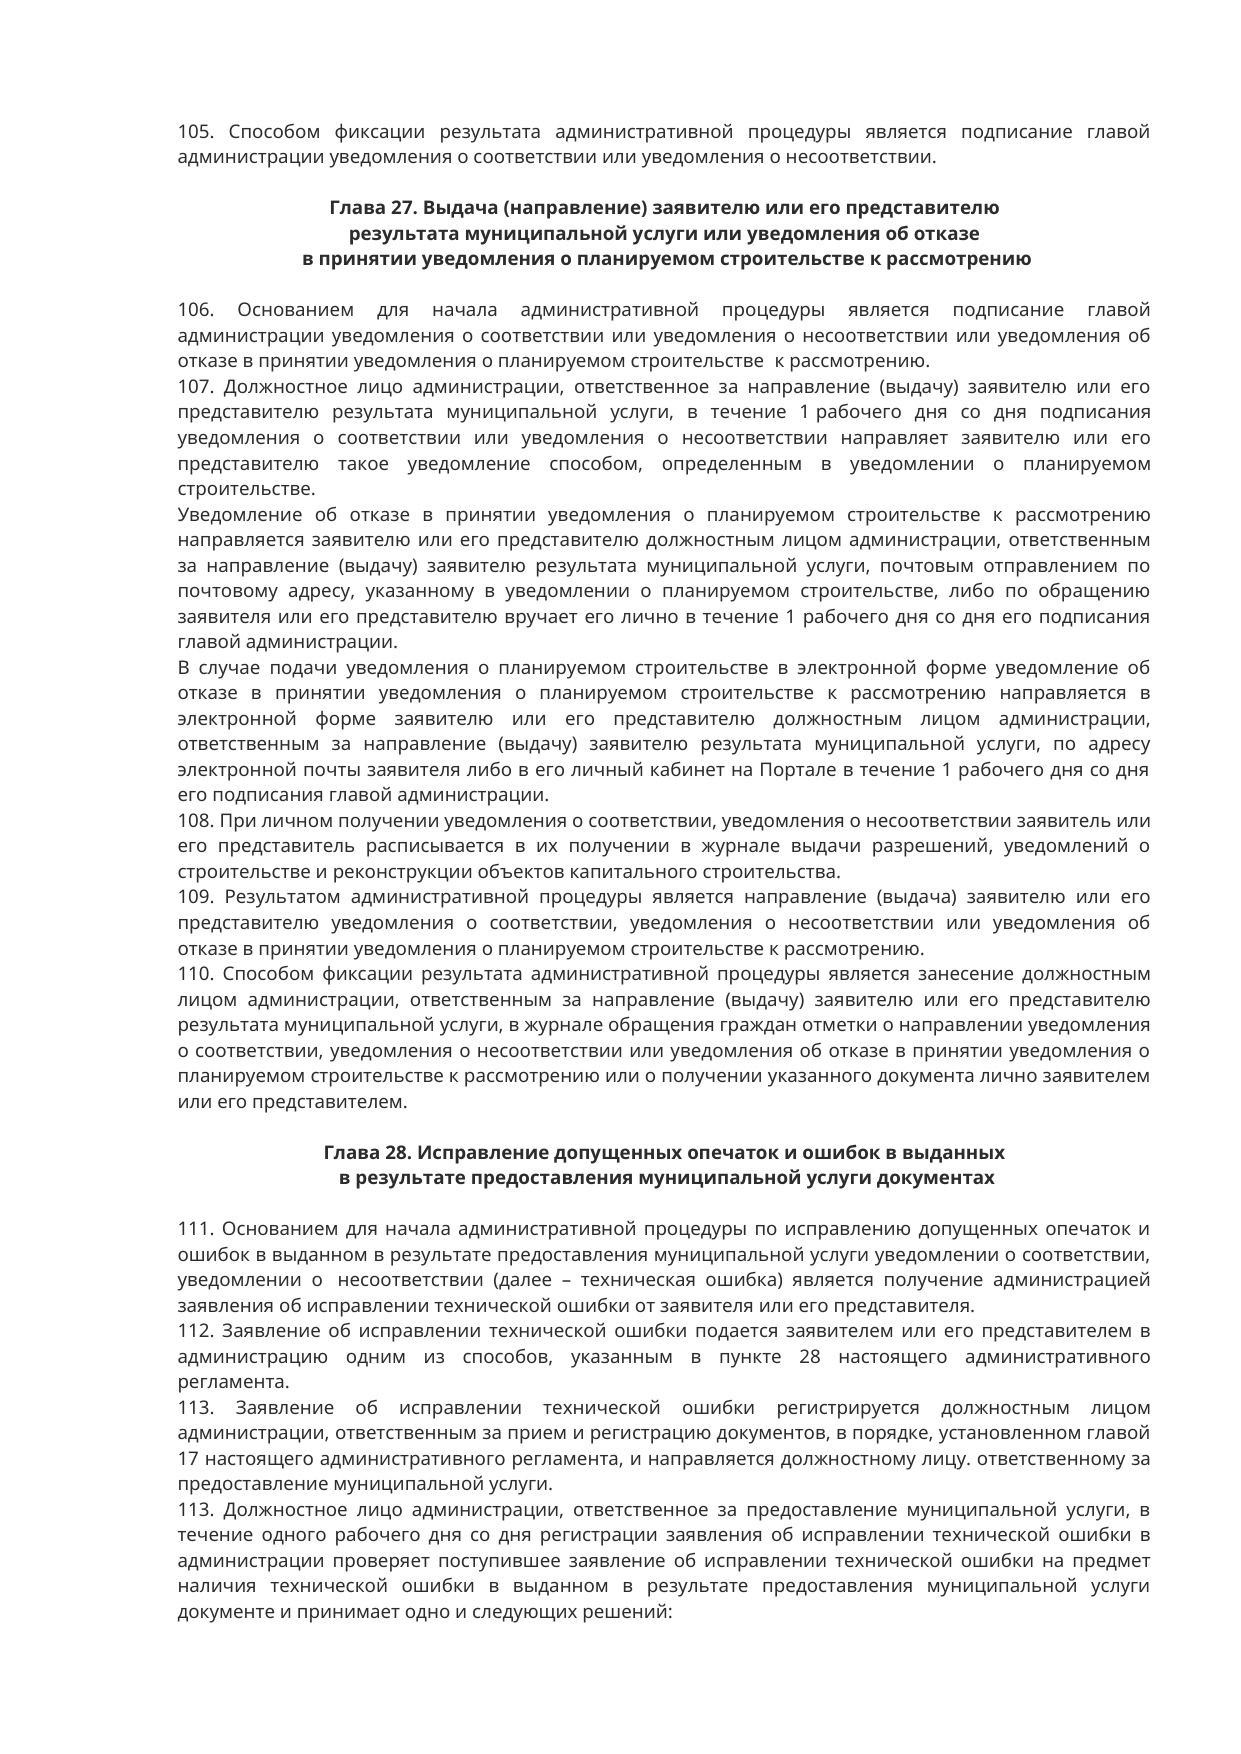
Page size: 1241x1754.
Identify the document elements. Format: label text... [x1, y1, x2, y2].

text Глава 27. Выдача (направление) заявителю или его представителю результата муниципальной услуги или уведомления об отказе в принятии уведомления о планируемом строительстве к рассмотрению [177, 195, 1152, 271]
text 112. Заявление об исправлении технической ошибки подается заявителем или его представителем в администрацию одним из способов, указанным в пункте 28 настоящего административного регламента. [177, 1318, 1152, 1394]
text 113. Заявление об исправлении технической ошибки регистрируется должностным лицом администрации, ответственным за прием и регистрацию документов, в порядке, установленном главой 17 настоящего административного регламента, и направляется должностному лицу. ответственному за предоставление муниципальной услуги. [177, 1394, 1152, 1496]
text Глава 28. Исправление допущенных опечаток и ошибок в выданных в результате предоставления муниципальной услуги документах [177, 1139, 1152, 1190]
text Уведомление об отказе в принятии уведомления о планируемом строительстве к рассмотрению направляется заявителю или его представителю должностным лицом администрации, ответственным за направление (выдачу) заявителю результата муниципальной услуги, почтовым отправлением по почтовому адресу, указанному в уведомлении о планируемом строительстве, либо по обращению заявителя или его представителю вручает его лично в течение 1 рабочего дня со дня его подписания главой администрации. [177, 501, 1152, 654]
text 113. Должностное лицо администрации, ответственное за предоставление муниципальной услуги, в течение одного рабочего дня со дня регистрации заявления об исправлении технической ошибки в администрации проверяет поступившее заявление об исправлении технической ошибки на предмет наличия технической ошибки в выданном в результате предоставления муниципальной услуги документе и принимает одно и следующих решений: [177, 1496, 1152, 1624]
text 106. Основанием для начала административной процедуры является подписание главой администрации уведомления о соответствии или уведомления о несоответствии или уведомления об отказе в принятии уведомления о планируемом строительстве к рассмотрению. [177, 297, 1152, 373]
text 107. Должностное лицо администрации, ответственное за направление (выдачу) заявителю или его представителю результата муниципальной услуги, в течение 1 рабочего дня со дня подписания уведомления о соответствии или уведомления о несоответствии направляет заявителю или его представителю такое уведомление способом, определенным в уведомлении о планируемом строительстве. [177, 373, 1152, 501]
text 109. Результатом административной процедуры является направление (выдача) заявителю или его представителю уведомления о соответствии, уведомления о несоответствии или уведомления об отказе в принятии уведомления о планируемом строительстве к рассмотрению. [177, 884, 1152, 960]
text 111. Основанием для начала административной процедуры по исправлению допущенных опечаток и ошибок в выданном в результате предоставления муниципальной услуги уведомлении о соответствии, уведомлении о несоответствии (далее – техническая ошибка) является получение администрацией заявления об исправлении технической ошибки от заявителя или его представителя. [177, 1216, 1152, 1318]
text 105. Способом фиксации результата административной процедуры является подписание главой администрации уведомления о соответствии или уведомления о несоответствии. [177, 118, 1152, 169]
text 108. При личном получении уведомления о соответствии, уведомления о несоответствии заявитель или его представитель расписывается в их получении в журнале выдачи разрешений, уведомлений о строительстве и реконструкции объектов капитального строительства. [177, 807, 1152, 884]
text 110. Способом фиксации результата административной процедуры является занесение должностным лицом администрации, ответственным за направление (выдачу) заявителю или его представителю результата муниципальной услуги, в журнале обращения граждан отметки о направлении уведомления о соответствии, уведомления о несоответствии или уведомления об отказе в принятии уведомления о планируемом строительстве к рассмотрению или о получении указанного документа лично заявителем или его представителем. [177, 960, 1152, 1113]
text В случае подачи уведомления о планируемом строительстве в электронной форме уведомление об отказе в принятии уведомления о планируемом строительстве к рассмотрению направляется в электронной форме заявителю или его представителю должностным лицом администрации, ответственным за направление (выдачу) заявителю результата муниципальной услуги, по адресу электронной почты заявителя либо в его личный кабинет на Портале в течение 1 рабочего дня со дня его подписания главой администрации. [177, 654, 1152, 807]
